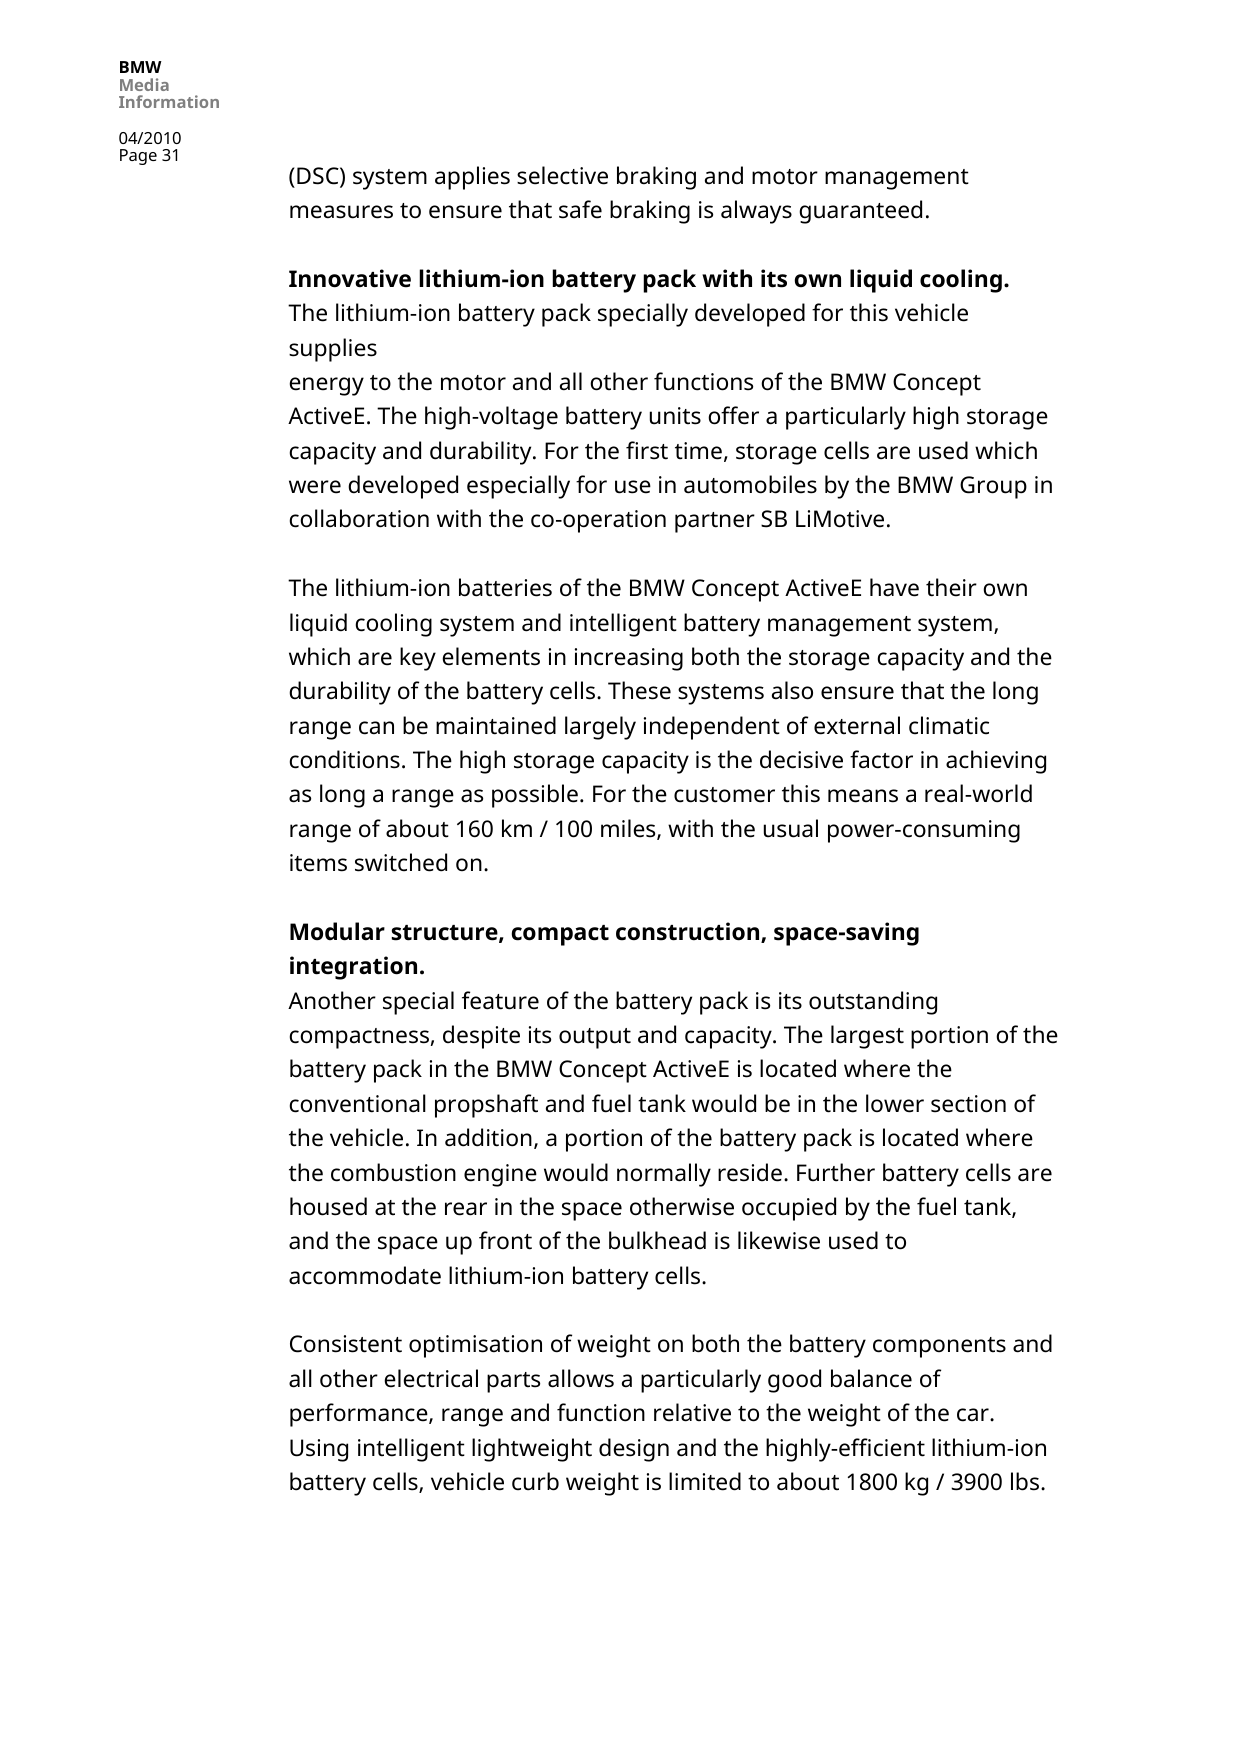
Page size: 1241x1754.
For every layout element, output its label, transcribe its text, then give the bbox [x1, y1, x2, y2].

text Modular structure, compact construction, space-saving integration. [288, 913, 1063, 982]
text Consistent optimisation of weight on both the battery components and all other electrical parts allows a particularly good balance of performance, range and function relative to the weight of the car. Using intelligent lightweight design and the highly-efficient lithium-ion battery cells, vehicle curb weight is limited to about 1800 kg / 3900 lbs. [288, 1325, 1063, 1497]
text The lithium-ion batteries of the BMW Concept ActiveE have their own liquid cooling system and intelligent battery management system, which are key elements in increasing both the storage capacity and the durability of the battery cells. These systems also ensure that the long range can be maintained largely independent of external climatic conditions. The high storage capacity is the decisive factor in achieving as long a range as possible. For the customer this means a real-world range of about 160 km / 100 miles, with the usual power-consuming items switched on. [288, 569, 1063, 878]
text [288, 157, 1063, 225]
text The lithium-ion battery pack specially developed for this vehicle supplies energy to the motor and all other functions of the BMW Concept ActiveE. The high-voltage battery units offer a particularly high storage capacity and durability. For the first time, storage cells are used which were developed especially for use in automobiles by the BMW Group in collaboration with the co-operation partner SB LiMotive. [288, 294, 1063, 535]
text Innovative lithium-ion battery pack with its own liquid cooling. [288, 260, 1063, 294]
text Another special feature of the battery pack is its outstanding compactness, despite its output and capacity. The largest portion of the battery pack in the BMW Concept ActiveE is located where the conventional propshaft and fuel tank would be in the lower section of the vehicle. In addition, a portion of the battery pack is located where the combustion engine would normally reside. Further battery cells are housed at the rear in the space otherwise occupied by the fuel tank, and the space up front of the bulkhead is likewise used to accommodate lithium-ion battery cells. [288, 982, 1063, 1291]
